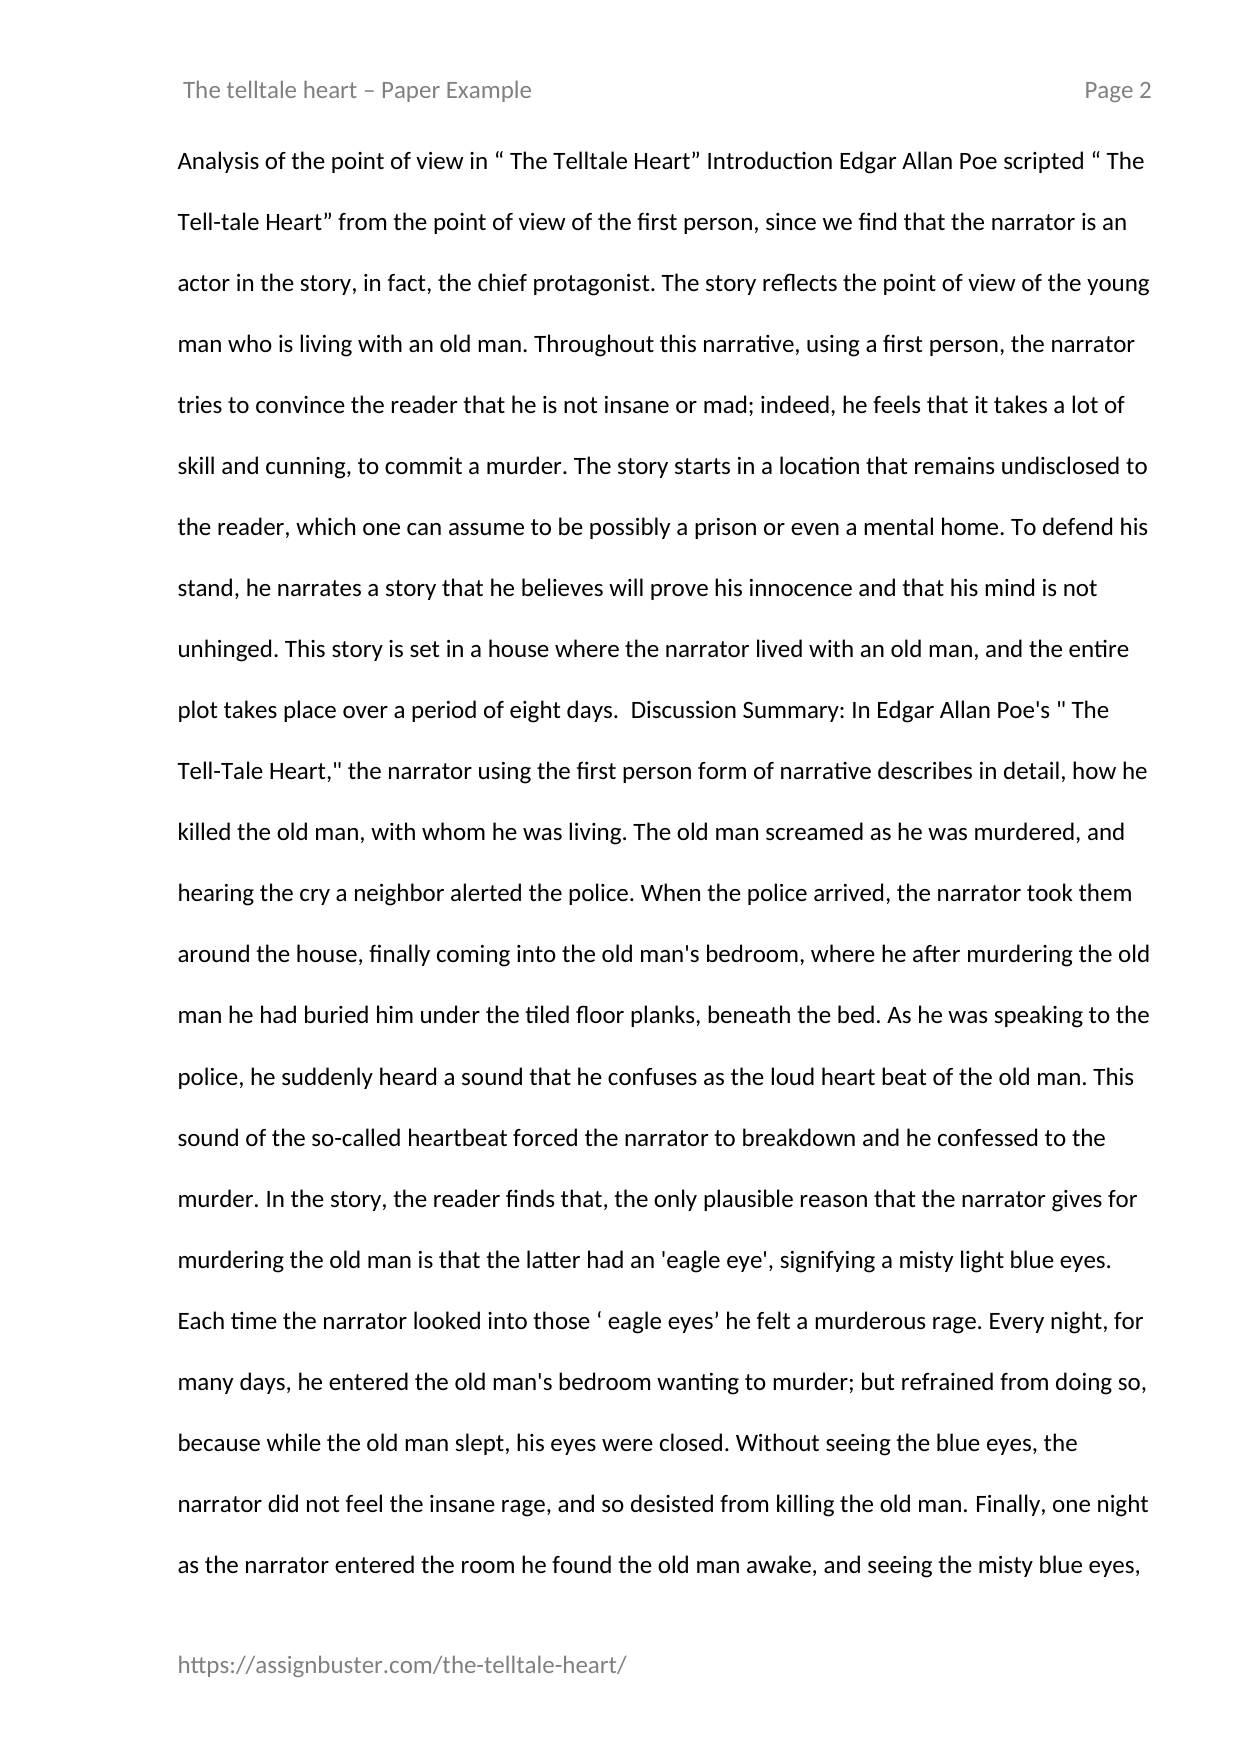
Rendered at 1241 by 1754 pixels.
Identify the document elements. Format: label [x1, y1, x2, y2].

text [177, 145, 1152, 1579]
